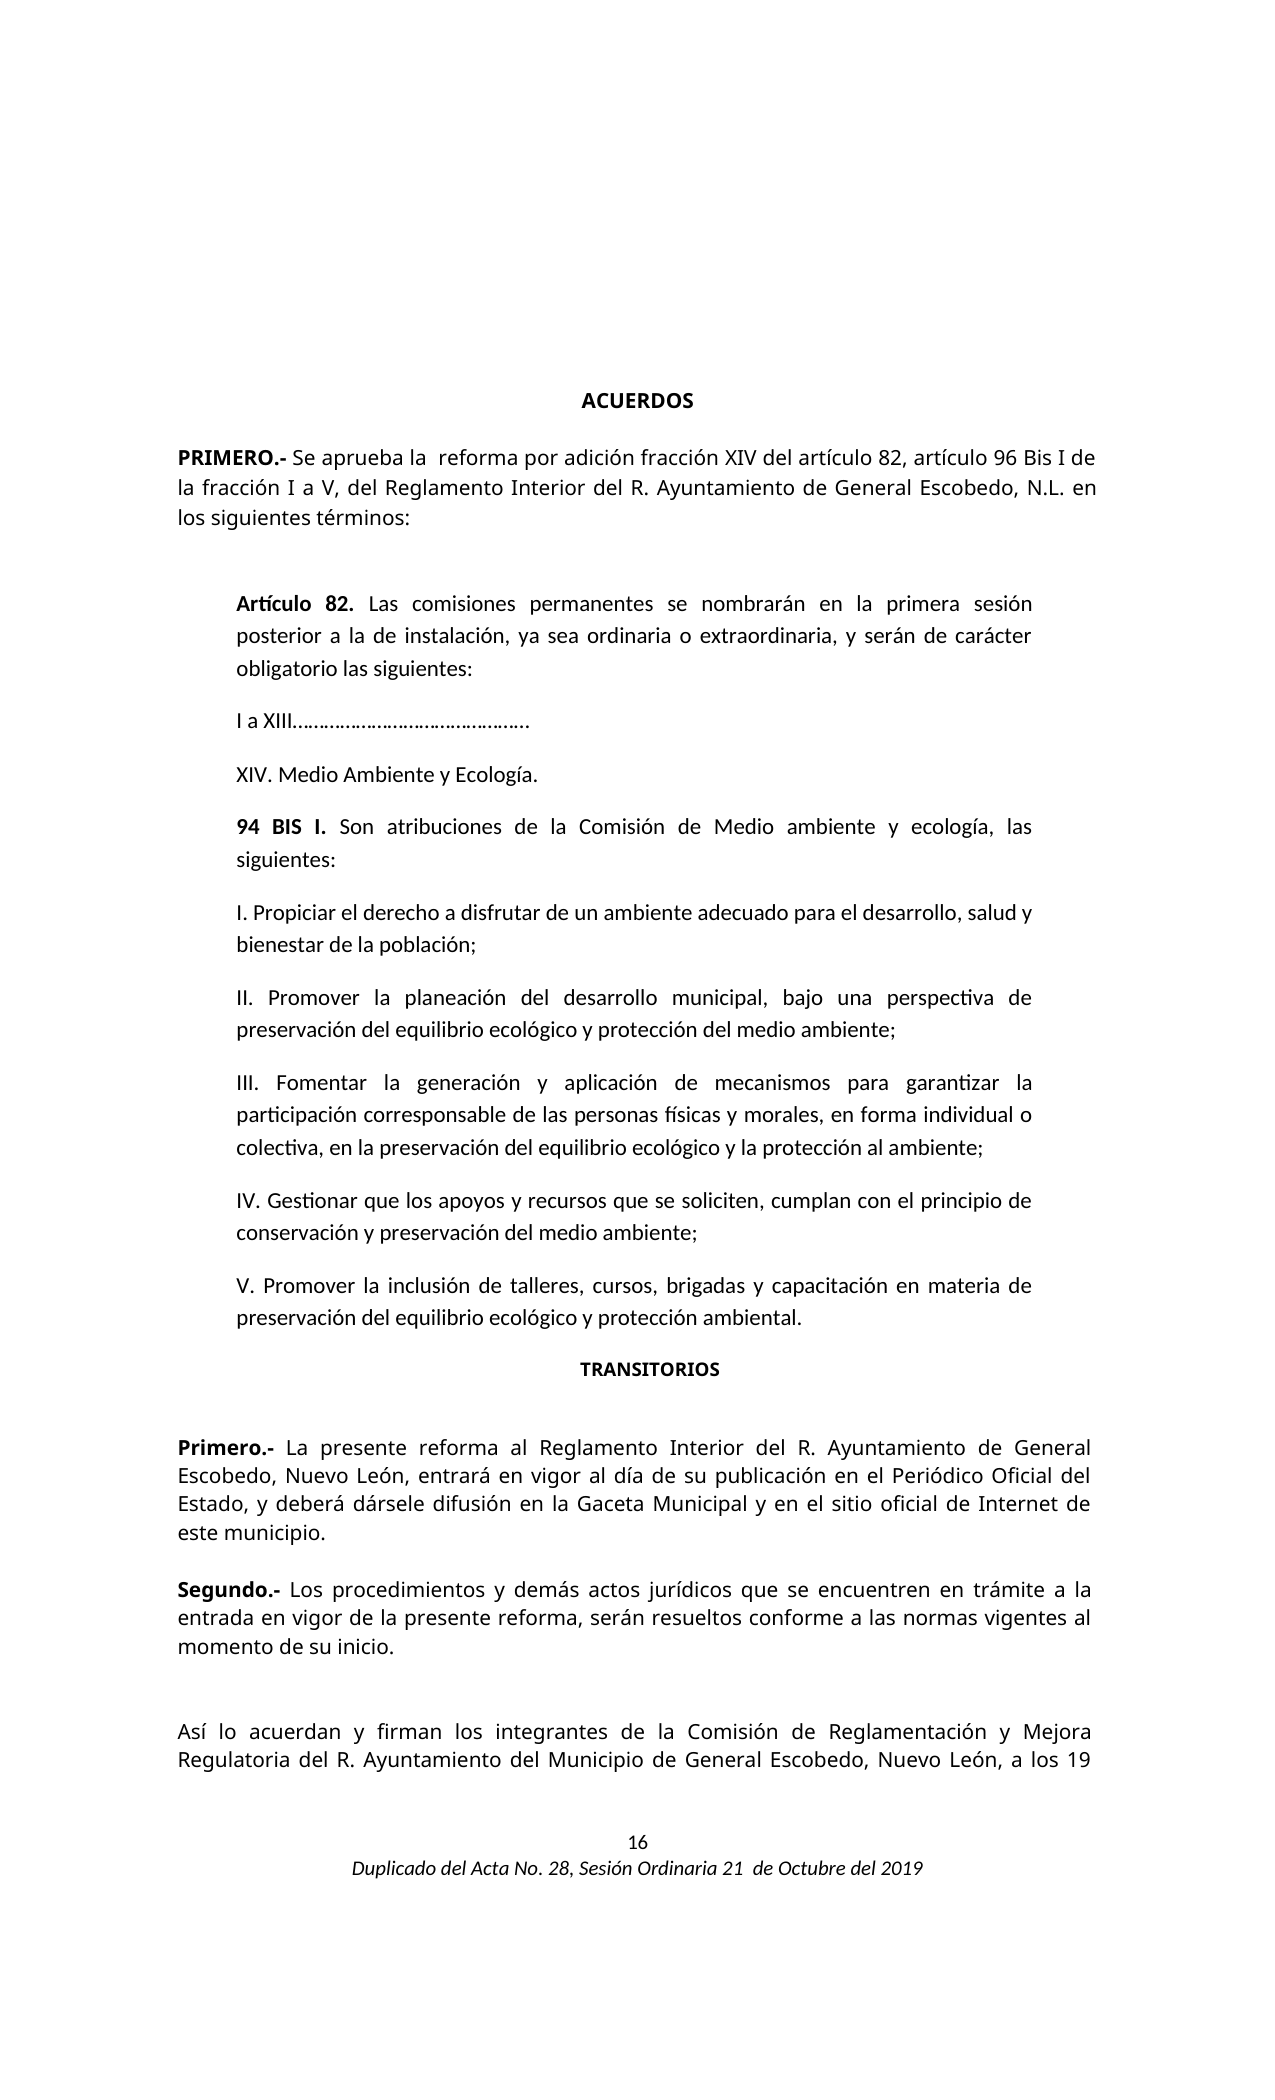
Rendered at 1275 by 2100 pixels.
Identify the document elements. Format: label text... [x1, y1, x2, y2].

text ACUERDOS [177, 387, 1098, 415]
text XIV. Medio Ambiente y Ecología. [236, 760, 1034, 788]
text II. Promover la planeación del desarrollo municipal, bajo una perspectiva de preservación del equilibrio ecológico y protección del medio ambiente; [236, 983, 1034, 1043]
text V. Promover la inclusión de talleres, cursos, brigadas y capacitación en materia de preservación del equilibrio ecológico y protección ambiental. [236, 1271, 1034, 1331]
text III. Fomentar la generación y aplicación de mecanismos para garantizar la participación corresponsable de las personas físicas y morales, en forma individual o colectiva, en la preservación del equilibrio ecológico y la protección al ambiente; [236, 1068, 1034, 1161]
text I. Propiciar el derecho a disfrutar de un ambiente adecuado para el desarrollo, salud y bienestar de la población; [236, 898, 1034, 958]
text I a XIII……………………………………… [236, 707, 1034, 735]
text TRANSITORIOS [266, 1356, 1034, 1382]
text PRIMERO.- Se aprueba la reforma por adición fracción XIV del artículo 82, artículo 96 Bis I de la fracción I a V, del Reglamento Interior del R. Ayuntamiento de General Escobedo, N.L. en los siguientes términos: [177, 443, 1098, 531]
text Primero.- La presente reforma al Reglamento Interior del R. Ayuntamiento de General Escobedo, Nuevo León, entrará en vigor al día de su publicación en el Periódico Oficial del Estado, y deberá dársele difusión en la Gaceta Municipal y en el sitio oficial de Internet de este municipio. [177, 1433, 1093, 1546]
text IV. Gestionar que los apoyos y recursos que se soliciten, cumplan con el principio de conservación y preservación del medio ambiente; [236, 1186, 1034, 1246]
text Artículo 82. Las comisiones permanentes se nombrarán en la primera sesión posterior a la de instalación, ya sea ordinaria o extraordinaria, y serán de carácter obligatorio las siguientes: [236, 589, 1034, 682]
text 94 BIS I. Son atribuciones de la Comisión de Medio ambiente y ecología, las siguientes: [236, 813, 1034, 873]
text Segundo.- Los procedimientos y demás actos jurídicos que se encuentren en trámite a la entrada en vigor de la presente reforma, serán resueltos conforme a las normas vigentes al momento de su inicio. [177, 1575, 1093, 1660]
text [177, 1717, 1093, 1774]
